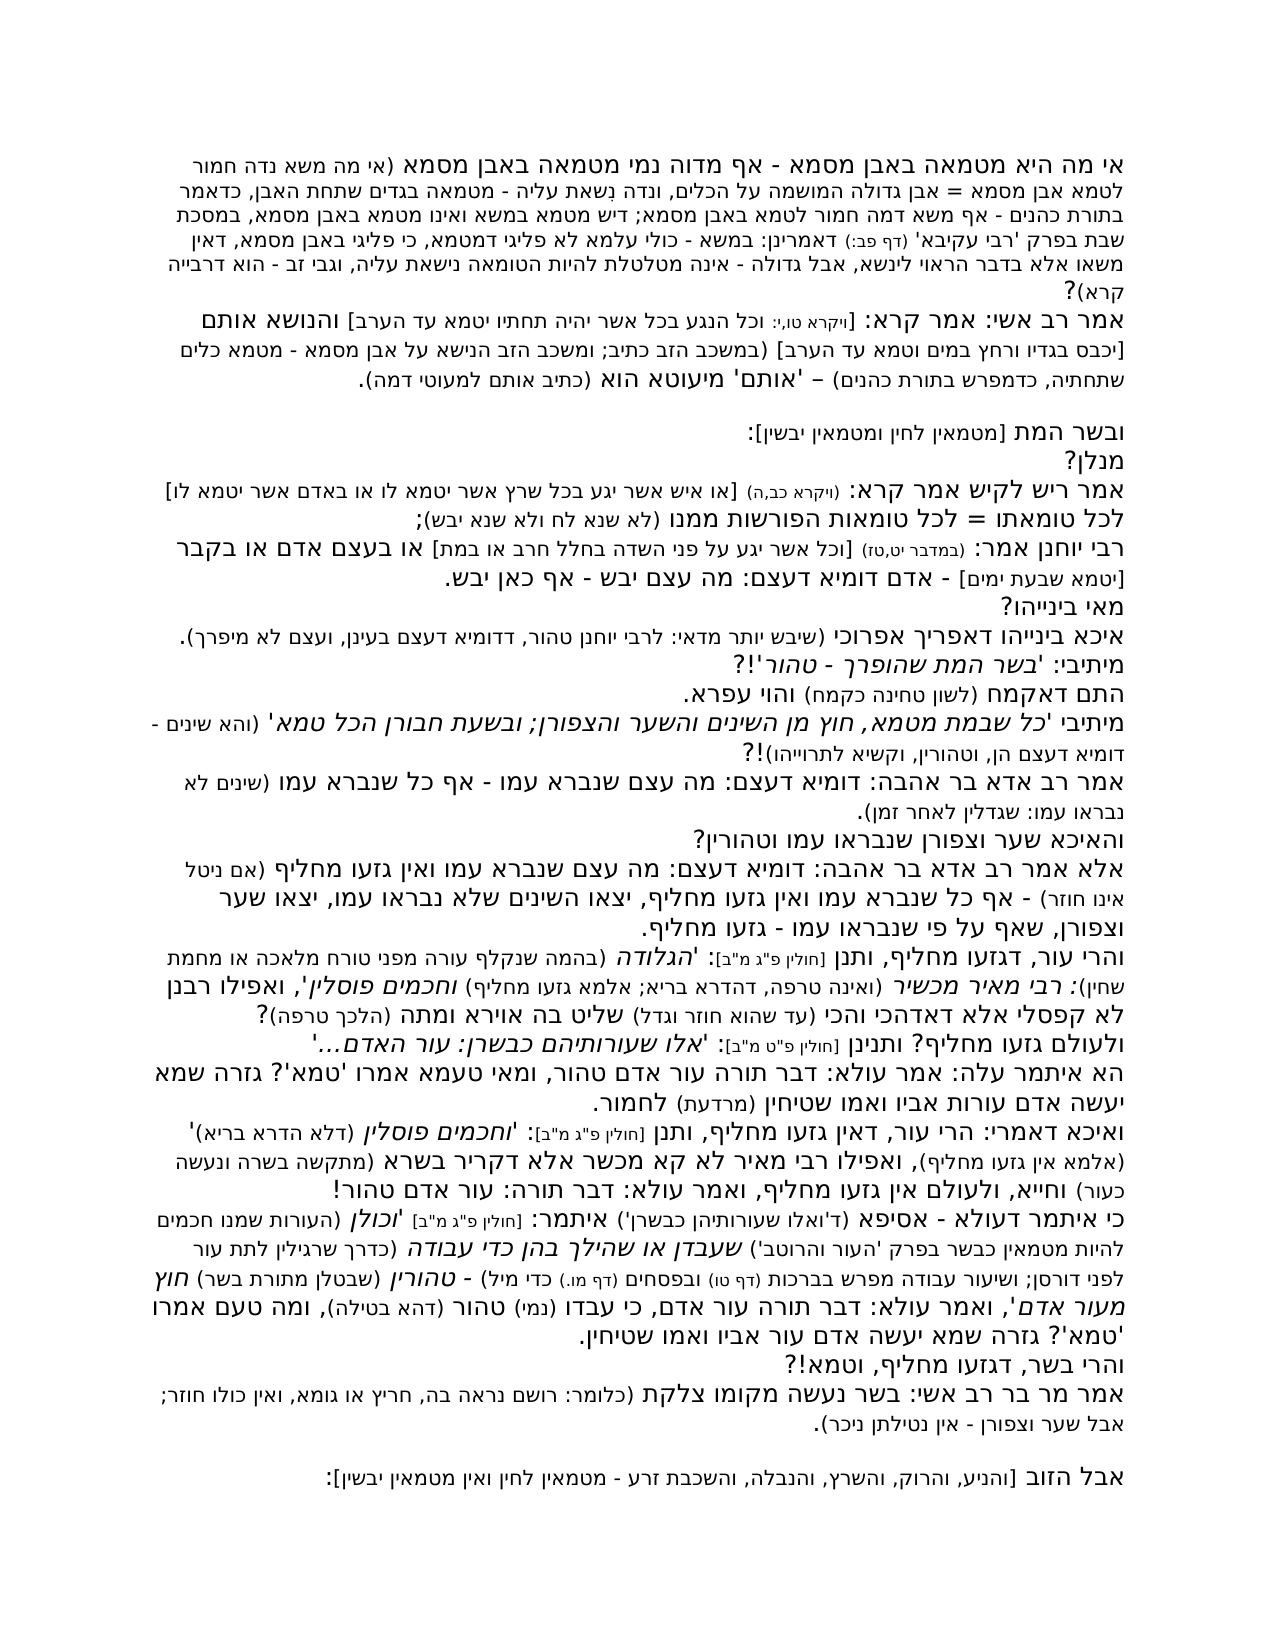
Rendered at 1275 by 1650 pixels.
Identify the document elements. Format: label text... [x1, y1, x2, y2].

text מאי בינייהו? [150, 592, 1125, 621]
text ובשר המת [מטמאין לחין ומטמאין יבשין]: [150, 417, 1125, 446]
text מיתיבי 'כל שבמת מטמא, חוץ מן השינים והשער והצפורן; ובשעת חבורן הכל טמא' (והא שינים - דומיא דעצם הן, וטהורין, וקשיא לתרוייהו)!? [150, 709, 1125, 767]
text רבי יוחנן אמר: (במדבר יט,טז) [וכל אשר יגע על פני השדה בחלל חרב או במת] או בעצם אדם או בקבר [יטמא שבעת ימים] - אדם דומיא דעצם: מה עצם יבש - אף כאן יבש. [150, 534, 1125, 592]
text אבל הזוב [והניע, והרוק, והשרץ, והנבלה, והשכבת זרע - מטמאין לחין ואין מטמאין יבשין]: [150, 1462, 1125, 1491]
text ולעולם גזעו מחליף? ותנינן [חולין פ"ט מ"ב]: 'אלו שעורותיהם כבשרן: עור האדם...' [150, 1029, 1125, 1059]
text מנלן? [150, 446, 1125, 475]
text אמר מר בר רב אשי: בשר נעשה מקומו צלקת (כלומר: רושם נראה בה, חריץ או גומא, ואין כולו חוזר; אבל שער וצפורן - אין נטילתן ניכר). [150, 1379, 1125, 1438]
text אמר רב אשי: אמר קרא: [ויקרא טו,י: וכל הנגע בכל אשר יהיה תחתיו יטמא עד הערב] והנושא אותם [יכבס בגדיו ורחץ במים וטמא עד הערב] (במשכב הזב כתיב; ומשכב הזב הנישא על אבן מסמא - מטמא כלים שתחתיה, כדמפרש בתורת כהנים) – 'אותם' מיעוטא הוא (כתיב אותם למעוטי דמה). [150, 305, 1125, 393]
text והרי עור, דגזעו מחליף, ותנן [חולין פ"ג מ"ב]: 'הגלודה (בהמה שנקלף עורה מפני טורח מלאכה או מחמת שחין): רבי מאיר מכשיר (ואינה טרפה, דהדרא בריא; אלמא גזעו מחליף) וחכמים פוסלין', ואפילו רבנן לא קפסלי אלא דאדהכי והכי (עד שהוא חוזר וגדל) שליט בה אוירא ומתה (הלכך טרפה)? [150, 942, 1125, 1029]
text איכא בינייהו דאפריך אפרוכי (שיבש יותר מדאי: לרבי יוחנן טהור, דדומיא דעצם בעינן, ועצם לא מיפרך). [150, 621, 1125, 650]
text התם דאקמח (לשון טחינה כקמח) והוי עפרא. [150, 679, 1125, 709]
text אמר רב אדא בר אהבה: דומיא דעצם: מה עצם שנברא עמו - אף כל שנברא עמו (שינים לא נבראו עמו: שגדלין לאחר זמן). [150, 767, 1125, 825]
text אי מה היא מטמאה באבן מסמא - אף מדוה נמי מטמאה באבן מסמא (אי מה משא נדה חמור לטמא אבן מסמא = אבן גדולה המושמה על הכלים, ונדה נִשאת עליה - מטמאה בגדים שתחת האבן, כדאמר בתורת כהנים - אף משא דמה חמור לטמא באבן מסמא; דיש מטמא במשא ואינו מטמא באבן מסמא, במסכת שבת בפרק 'רבי עקיבא' (דף פב:) דאמרינן: במשא - כולי עלמא לא פליגי דמטמא, כי פליגי באבן מסמא, דאין משאו אלא בדבר הראוי לינשא, אבל גדולה - אינה מטלטלת להיות הטומאה נישאת עליה, וגבי זב - הוא דרבייה קרא)? [150, 150, 1125, 305]
text אלא אמר רב אדא בר אהבה: דומיא דעצם: מה עצם שנברא עמו ואין גזעו מחליף (אם ניטל אינו חוזר) - אף כל שנברא עמו ואין גזעו מחליף, יצאו השינים שלא נבראו עמו, יצאו שער וצפורן, שאף על פי שנבראו עמו - גזעו מחליף. [150, 854, 1125, 942]
text והרי בשר, דגזעו מחליף, וטמא!? [150, 1350, 1125, 1379]
text כי איתמר דעולא - אסיפא (ד'ואלו שעורותיהן כבשרן') איתמר: [חולין פ"ג מ"ב] 'וכולן (העורות שמנו חכמים להיות מטמאין כבשר בפרק 'העור והרוטב') שעבדן או שהילך בהן כדי עבודה (כדרך שרגילין לתת עור לפני דורסן; ושיעור עבודה מפרש בברכות (דף טו) ובפסחים (דף מו.) כדי מיל) - טהורין (שבטלן מתורת בשר) חוץ מעור אדם', ואמר עולא: דבר תורה עור אדם, כי עבדו (נמי) טהור (דהא בטילה), ומה טעם אמרו 'טמא'? גזרה שמא יעשה אדם עור אביו ואמו שטיחין. [150, 1204, 1125, 1350]
text ואיכא דאמרי: הרי עור, דאין גזעו מחליף, ותנן [חולין פ"ג מ"ב]: 'וחכמים פוסלין (דלא הדרא בריא)' (אלמא אין גזעו מחליף), ואפילו רבי מאיר לא קא מכשר אלא דקריר בשרא (מתקשה בשרה ונעשה כעור) וחייא, ולעולם אין גזעו מחליף, ואמר עולא: דבר תורה: עור אדם טהור! [150, 1117, 1125, 1204]
text אמר ריש לקיש אמר קרא: (ויקרא כב,ה) [או איש אשר יגע בכל שרץ אשר יטמא לו או באדם אשר יטמא לו] לכל טומאתו = לכל טומאות הפורשות ממנו (לא שנא לח ולא שנא יבש); [150, 475, 1125, 534]
text הא איתמר עלה: אמר עולא: דבר תורה עור אדם טהור, ומאי טעמא אמרו 'טמא'? גזרה שמא יעשה אדם עורות אביו ואמו שטיחין (מרדעת) לחמור. [150, 1059, 1125, 1117]
text והאיכא שער וצפורן שנבראו עמו וטהורין? [150, 825, 1125, 854]
text מיתיבי: 'בשר המת שהופרך - טהור'!? [150, 650, 1125, 679]
